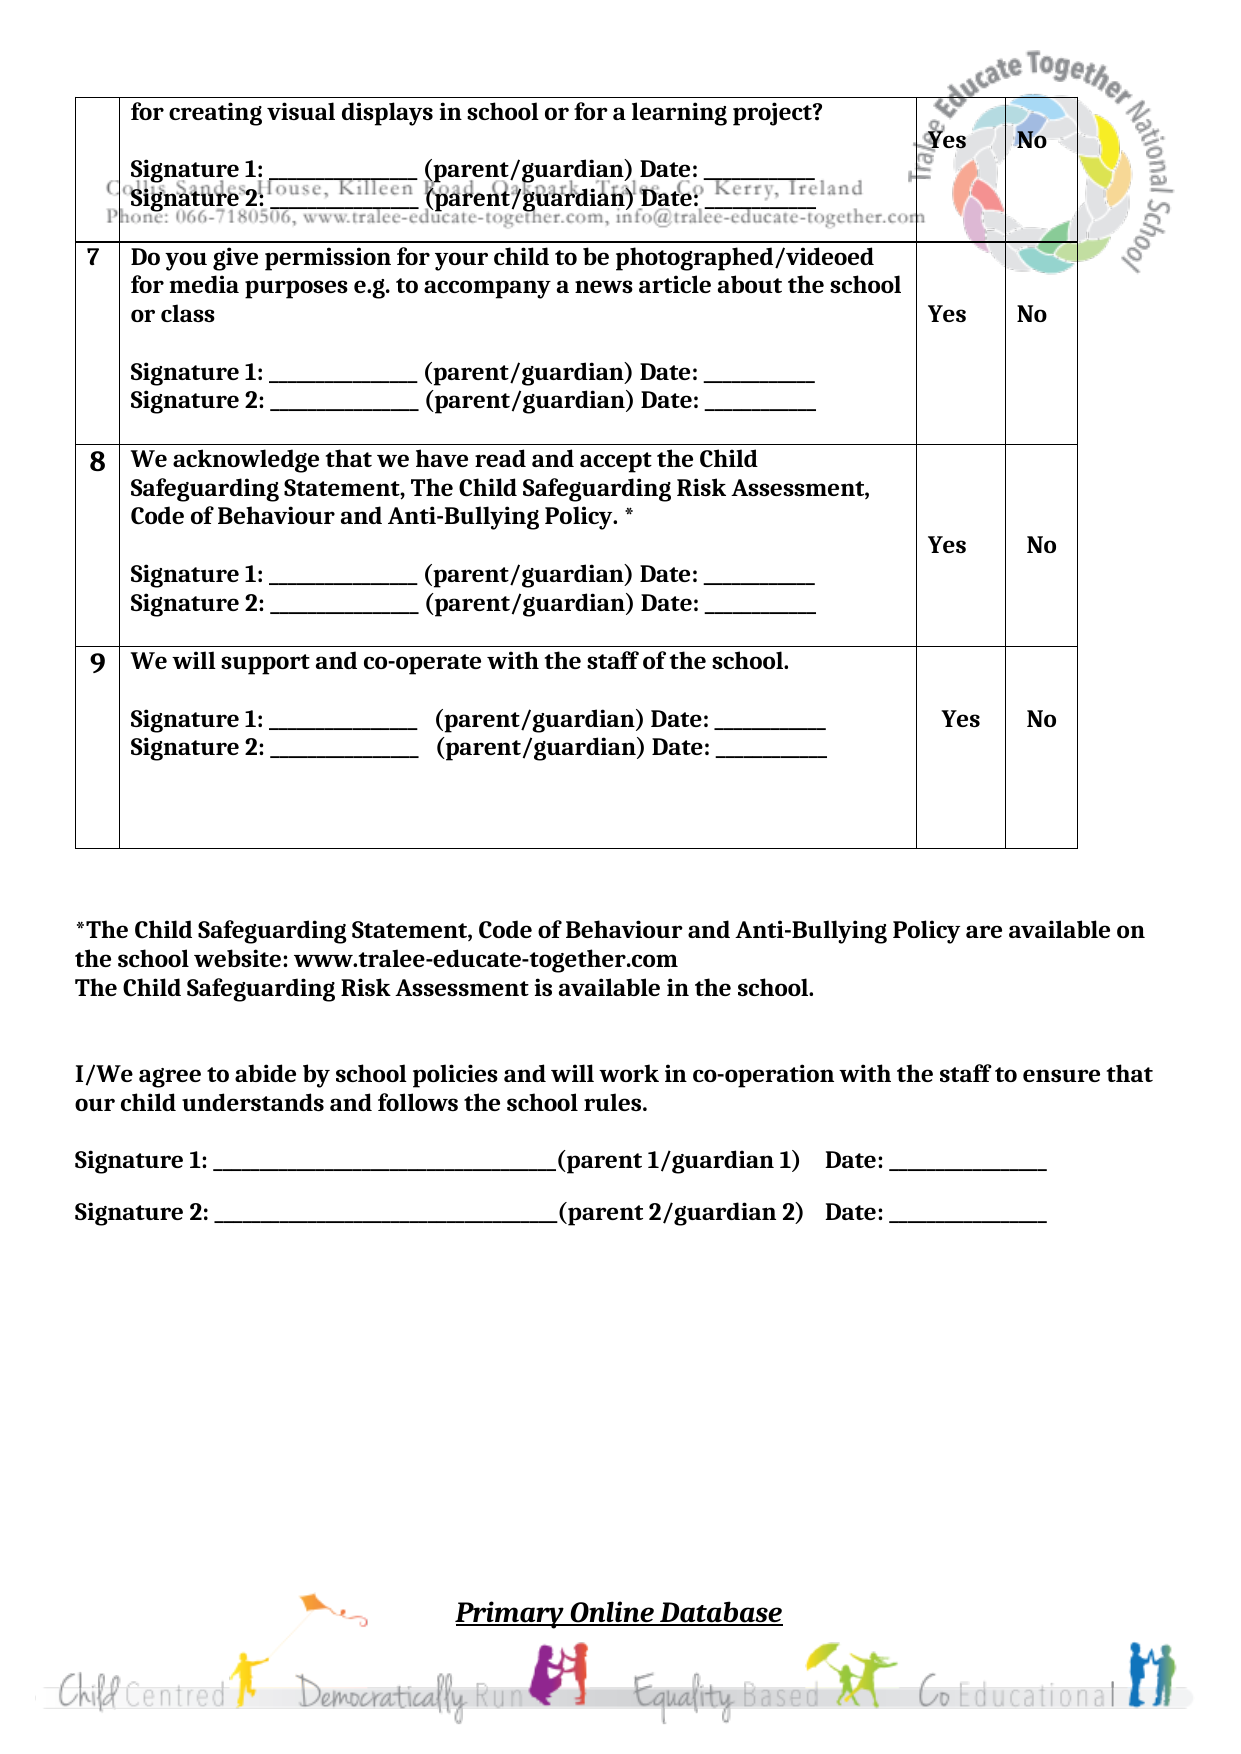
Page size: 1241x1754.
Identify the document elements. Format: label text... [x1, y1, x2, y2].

text Primary Online Database [75, 1596, 1165, 1629]
text I/We agree to abide by school policies and will work in co-operation with the staff to ensure that our child understands and follows the school rules. [75, 1060, 1165, 1118]
table_cell No [1006, 445, 1077, 646]
table_cell 8 [76, 445, 119, 646]
text The Child Safeguarding Risk Assessment is available in the school. [75, 974, 1165, 1003]
table_cell No [1006, 647, 1077, 848]
table_cell We acknowledge that we have read and accept the Child Safeguarding Statement, The Child Safeguarding Risk Assessment, Code of Behaviour and Anti-Bullying Policy. * Signature 1: ________________ (parent/guardian) Date: ____________ Signature 2: ________________ (parent/guardian) Date: ____________ [120, 445, 916, 646]
table_cell No [1006, 243, 1077, 444]
text Signature 1: _____________________________________(parent 1/guardian 1) Date: _________________ [75, 1146, 1165, 1198]
text *The Child Safeguarding Statement, Code of Behaviour and Anti-Bullying Policy are available on the school website: www.tralee-educate-together.com [75, 916, 1165, 974]
table_header No [1006, 98, 1077, 241]
table_cell We will support and co-operate with the staff of the school. Signature 1: ________________ (parent/guardian) Date: ____________ Signature 2: ________________ (parent/guardian) Date: ____________ [120, 647, 916, 848]
table_cell Yes [917, 243, 1005, 444]
table_cell 9 [76, 647, 119, 848]
table_header Yes [917, 98, 1005, 241]
table_cell 7 [76, 243, 119, 444]
text Signature 2: _____________________________________(parent 2/guardian 2) Date: _________________ [75, 1198, 1165, 1227]
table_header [120, 98, 916, 241]
table_header 6 [76, 98, 119, 241]
table_cell Yes [917, 647, 1005, 848]
table_cell Do you give permission for your child to be photographed/videoed for media purposes e.g. to accompany a news article about the school or class Signature 1: ________________ (parent/guardian) Date: ____________ Signature 2: ________________ (parent/guardian) Date: ____________ [120, 243, 916, 444]
table_cell Yes [917, 445, 1005, 646]
